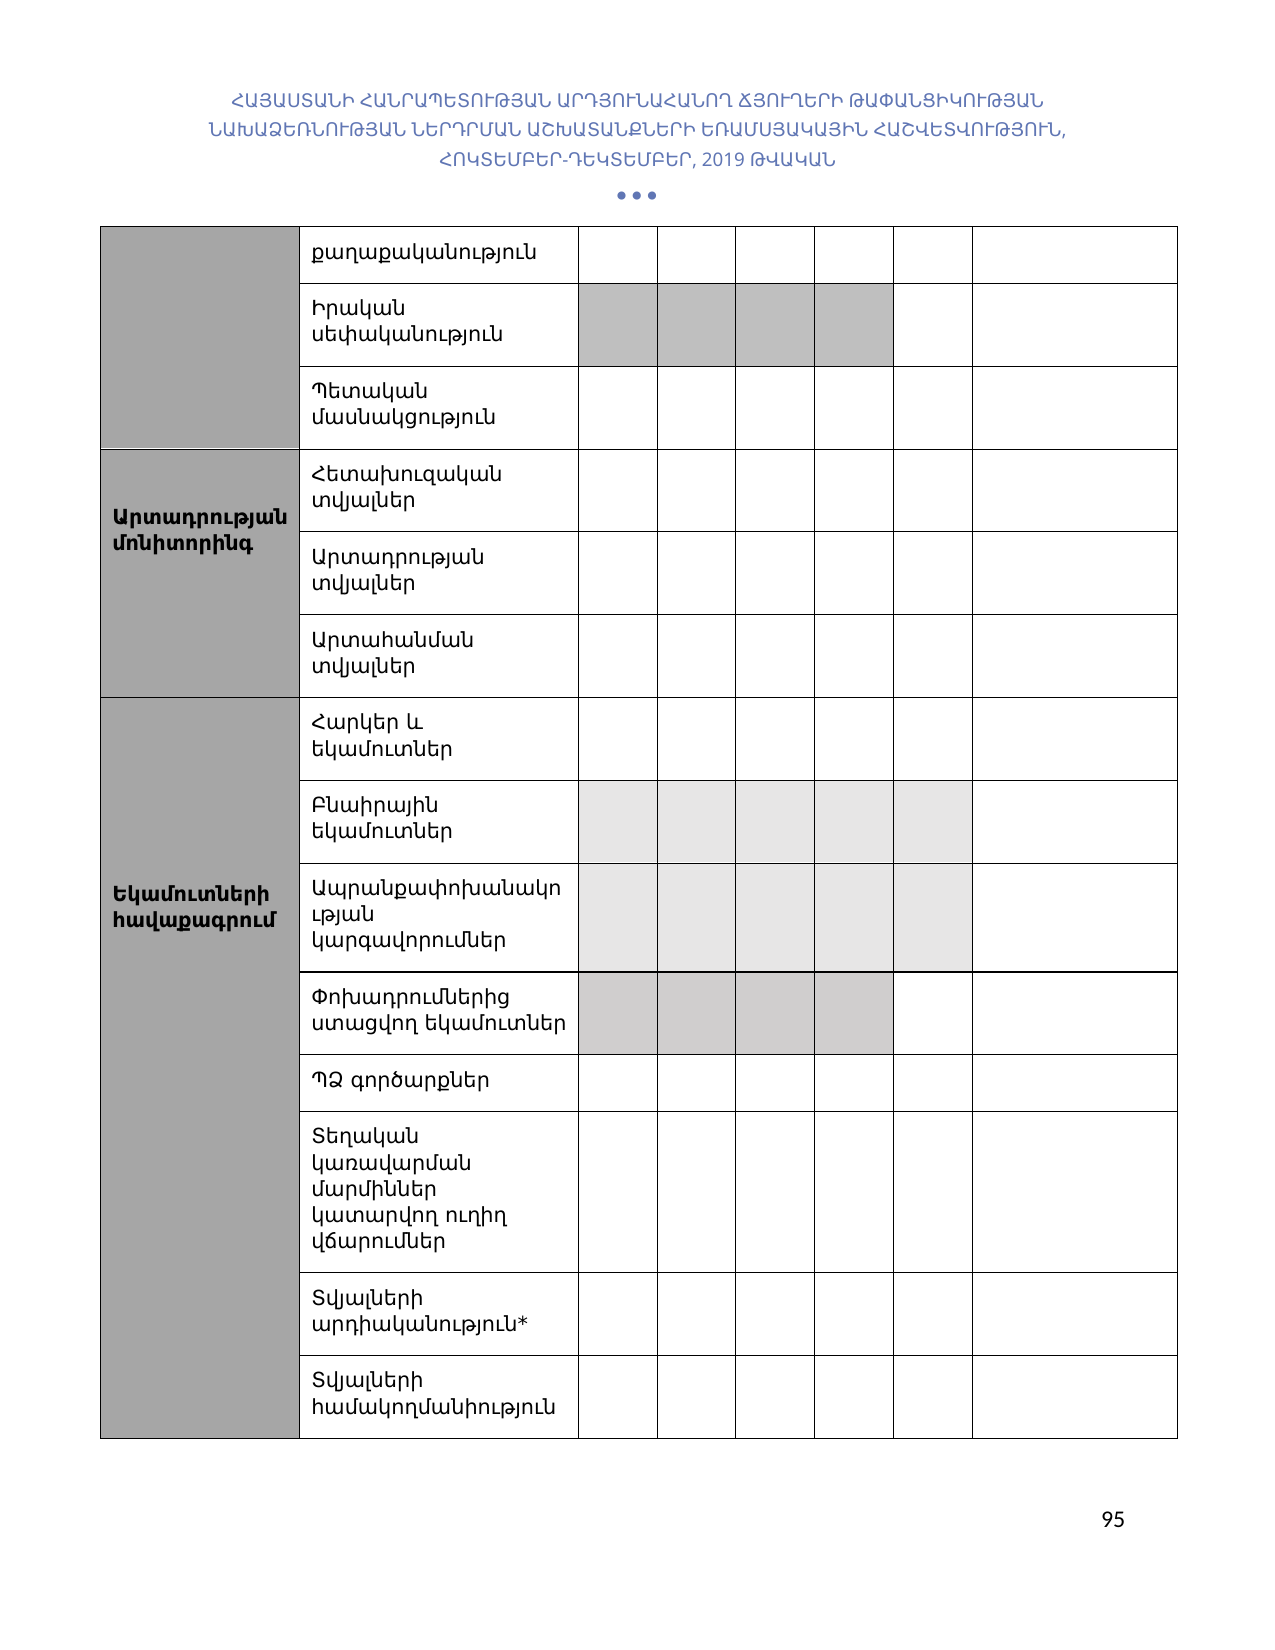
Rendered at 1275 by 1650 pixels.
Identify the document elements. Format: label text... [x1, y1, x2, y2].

table_cell [815, 284, 893, 366]
table_cell [973, 615, 1177, 697]
table_cell [815, 615, 893, 697]
table_cell [894, 615, 972, 697]
table_cell [658, 450, 735, 531]
table_cell [579, 450, 657, 531]
table_cell [658, 532, 735, 614]
table_cell [973, 450, 1177, 531]
table_cell [736, 1356, 814, 1438]
table_cell [973, 1356, 1177, 1438]
table_cell [973, 973, 1177, 1054]
table_cell [658, 615, 735, 697]
table_cell [973, 1273, 1177, 1355]
table_cell [894, 1055, 972, 1111]
table_cell [815, 1055, 893, 1111]
table_cell [815, 1356, 893, 1438]
table_cell [658, 1055, 735, 1111]
table_cell [658, 367, 735, 448]
table_cell [973, 532, 1177, 614]
table_cell [658, 864, 735, 971]
table_cell [579, 615, 657, 697]
table_cell [894, 973, 972, 1054]
table_cell [736, 532, 814, 614]
table_cell [579, 864, 657, 971]
table_cell [579, 698, 657, 780]
table_cell [815, 973, 893, 1054]
table_cell Փոխադրումներից ստացվող եկամուտներ [300, 973, 578, 1054]
table_cell [973, 227, 1177, 283]
table_cell Եկամուտների հավաքագրում [101, 698, 299, 1438]
table_cell [815, 367, 893, 448]
table_cell [815, 864, 893, 971]
table_cell [736, 284, 814, 366]
table_cell [894, 864, 972, 971]
table_cell [658, 698, 735, 780]
table_cell [579, 1112, 657, 1272]
table_cell [658, 781, 735, 862]
table_cell [894, 227, 972, 283]
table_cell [300, 227, 578, 283]
table_cell [973, 284, 1177, 366]
table_cell [736, 367, 814, 448]
table_cell [579, 284, 657, 366]
table_cell [815, 1273, 893, 1355]
table_cell [658, 284, 735, 366]
table_cell [579, 367, 657, 448]
table_cell [894, 367, 972, 448]
table_cell [894, 1273, 972, 1355]
table_cell [815, 781, 893, 862]
table_cell Հետախուզական տվյալներ [300, 450, 578, 531]
table_cell Ապրանքափոխանակության կարգավորումներ [300, 864, 578, 971]
table_cell [973, 781, 1177, 862]
table_cell [894, 284, 972, 366]
table_cell Տվյալների արդիականություն* [300, 1273, 578, 1355]
table_cell [815, 227, 893, 283]
table_cell [894, 781, 972, 862]
table_cell [973, 864, 1177, 971]
table_cell [736, 1273, 814, 1355]
table_cell [736, 973, 814, 1054]
table_cell [736, 1112, 814, 1272]
table_cell [658, 973, 735, 1054]
table_cell [658, 1273, 735, 1355]
table_cell Տվյալների համակողմանիություն [300, 1356, 578, 1438]
table_cell [973, 1112, 1177, 1272]
table_cell [894, 1112, 972, 1272]
table_cell Արտադրության տվյալներ [300, 532, 578, 614]
table_cell [579, 781, 657, 862]
table_cell [815, 450, 893, 531]
table_cell [579, 1273, 657, 1355]
table_cell [973, 1055, 1177, 1111]
table_cell Բնաիրային եկամուտներ [300, 781, 578, 862]
table_cell [894, 698, 972, 780]
table_cell [815, 698, 893, 780]
table_cell [736, 698, 814, 780]
table_cell Արտահանման տվյալներ [300, 615, 578, 697]
table_cell [894, 450, 972, 531]
table_cell [815, 1112, 893, 1272]
table_cell Տեղական կառավարման մարմիններ կատարվող ուղիղ վճարումներ [300, 1112, 578, 1272]
table_cell [736, 781, 814, 862]
table_cell [658, 1356, 735, 1438]
table_cell [894, 1356, 972, 1438]
table_cell Իրական սեփականություն [300, 284, 578, 366]
table_cell [658, 227, 735, 283]
table_cell [736, 864, 814, 971]
table_cell [973, 367, 1177, 448]
table_cell [736, 227, 814, 283]
table_cell Արտադրության մոնիտորինգ [101, 450, 299, 697]
table_cell ՊՁ գործարքներ [300, 1055, 578, 1111]
table_cell [579, 973, 657, 1054]
table_cell [736, 615, 814, 697]
table_cell [973, 698, 1177, 780]
table_cell [736, 1055, 814, 1111]
table_cell [579, 1356, 657, 1438]
table_cell Հարկեր և եկամուտներ [300, 698, 578, 780]
table_cell [658, 1112, 735, 1272]
table_cell Պետական մասնակցություն [300, 367, 578, 448]
table_cell [579, 227, 657, 283]
table_cell [736, 450, 814, 531]
table_cell [815, 532, 893, 614]
table_cell [579, 1055, 657, 1111]
table_cell [894, 532, 972, 614]
table_cell [579, 532, 657, 614]
